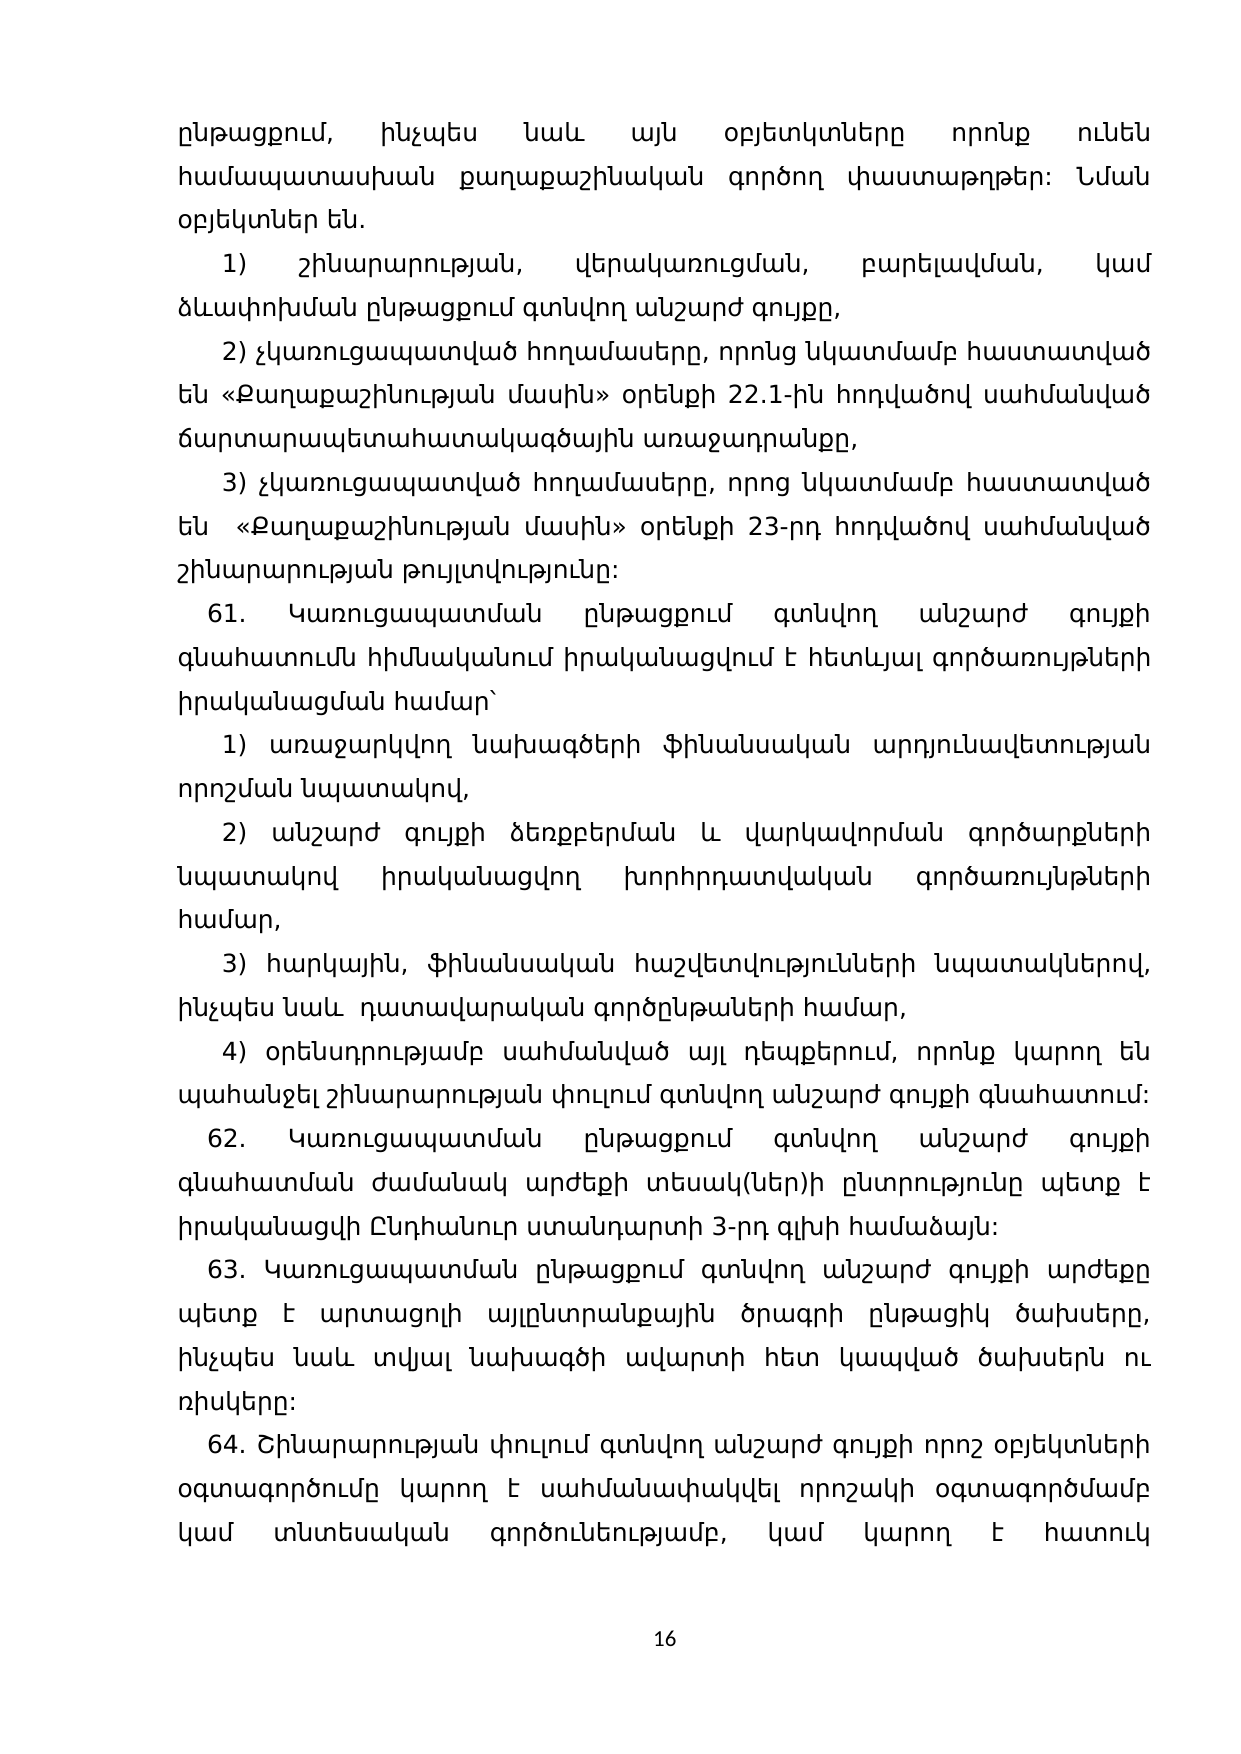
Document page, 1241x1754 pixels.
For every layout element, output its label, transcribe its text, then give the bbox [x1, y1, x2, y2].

text 1) շինարարության, վերակառուցման, բարելավման, կամ ձևափոխման ընթացքում գտնվող անշարժ գույքը, [177, 249, 1152, 322]
text 2) անշարժ գույքի ձեռքբերման և վարկավորման գործարքների նպատակով իրականացվող խորհրդատվական գործառույնթների համար, [177, 818, 1152, 935]
text 1) առաջարկվող նախագծերի ֆինանսական արդյունավետության որոշման նպատակով, [177, 731, 1152, 803]
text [177, 1431, 1152, 1547]
text 62. Կառուցապատման ընթացքում գտնվող անշարժ գույքի գնահատման ժամանակ արժեքի տեսակ(ներ)ի ընտրությունը պետք է իրականացվի Ընդհանուր ստանդարտի 3-րդ գլխի համաձայն: [177, 1124, 1152, 1241]
text 61. Կառուցապատման ընթացքում գտնվող անշարժ գույքի գնահատումն հիմնականում իրականացվում է հետևյալ գործառույթների իրականացման համար՝ [177, 599, 1152, 716]
text 3) հարկային, ֆինանսական հաշվետվությունների նպատակներով, ինչպես նաև դատավարական գործընթաների համար, [177, 949, 1152, 1022]
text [177, 118, 1152, 235]
text 3) չկառուցապատված հողամասերը, որոց նկատմամբ հաստատված են «Քաղաքաշինության մասին» օրենքի 23-րդ հոդվածով սահմանված շինարարության թույլտվությունը: [177, 468, 1152, 585]
text 63. Կառուցապատման ընթացքում գտնվող անշարժ գույքի արժեքը պետք է արտացոլի այլընտրանքային ծրագրի ընթացիկ ծախսերը, ինչպես նաև տվյալ նախագծի ավարտի հետ կապված ծախսերն ու ռիսկերը: [177, 1256, 1152, 1416]
text 4) օրենսդրությամբ սահմանված այլ դեպքերում, որոնք կարող են պահանջել շինարարության փուլում գտնվող անշարժ գույքի գնահատում: [177, 1037, 1152, 1110]
text 2) չկառուցապատված հողամասերը, որոնց նկատմամբ հաստատված են «Քաղաքաշինության մասին» օրենքի 22.1-ին հոդվածով սահմանված ճարտարապետահատակագծային առաջադրանքը, [177, 337, 1152, 453]
